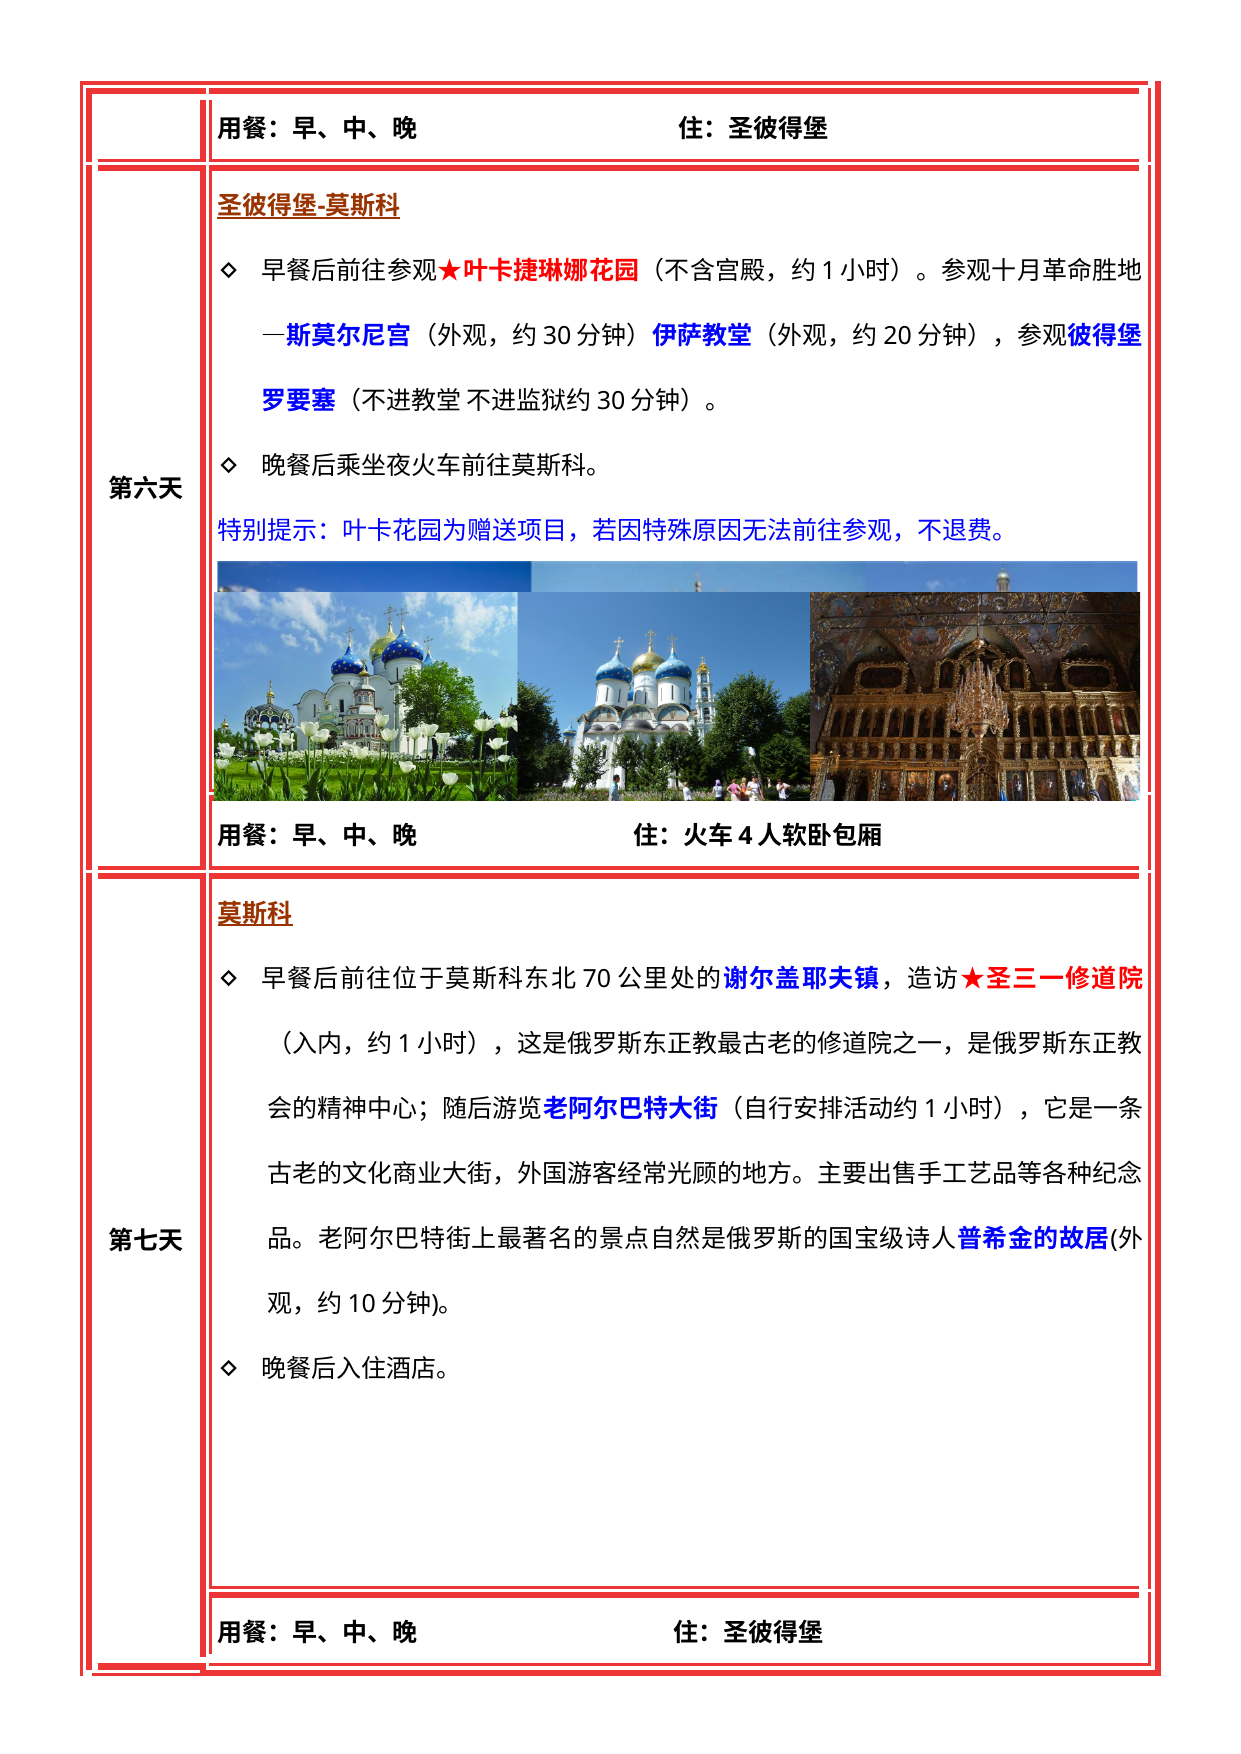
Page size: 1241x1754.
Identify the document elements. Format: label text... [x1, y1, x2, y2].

table_cell 第六天 [86, 159, 206, 866]
table_cell 圣彼得堡-莫斯科 早餐后前往参观★叶卡捷琳娜花园（不含宫殿，约1小时）。参观十月革命胜地—斯莫尔尼宫（外观，约30分钟）伊萨教堂（外观，约20分钟），参观彼得堡罗要塞（不进教堂 不进监狱约30分钟）。 晚餐后乘坐夜火车前往莫斯科。 特别提示：叶卡花园为赠送项目，若因特殊原因无法前往参观，不退费。 [206, 159, 1154, 789]
table_cell 第五天 [92, 94, 206, 159]
picture [213, 561, 1141, 801]
table_cell 用餐：早、中、晚 住：火车4人软卧包厢 [212, 789, 1154, 866]
table_cell 莫斯科 早餐后前往位于莫斯科东北70公里处的谢尔盖耶夫镇，造访★圣三一修道院（入内，约1小时），这是俄罗斯东正教最古老的修道院之一，是俄罗斯东正教会的精神中心；随后游览老阿尔巴特大街（自行安排活动约1小时），它是一条古老的文化商业大街，外国游客经常光顾的地方。主要出售手工艺品等各种纪念品。老阿尔巴特街上最著名的景点自然是俄罗斯的国宝级诗人普希金的故居(外观，约10分钟)。 晚餐后入住酒店。 [206, 866, 1154, 1586]
table_cell 用餐：早、中、晚 住：圣彼得堡 [206, 81, 1154, 159]
table_cell 第七天 [86, 866, 206, 1663]
table_cell 用餐：早、中、晚 住：圣彼得堡 [206, 1586, 1154, 1663]
